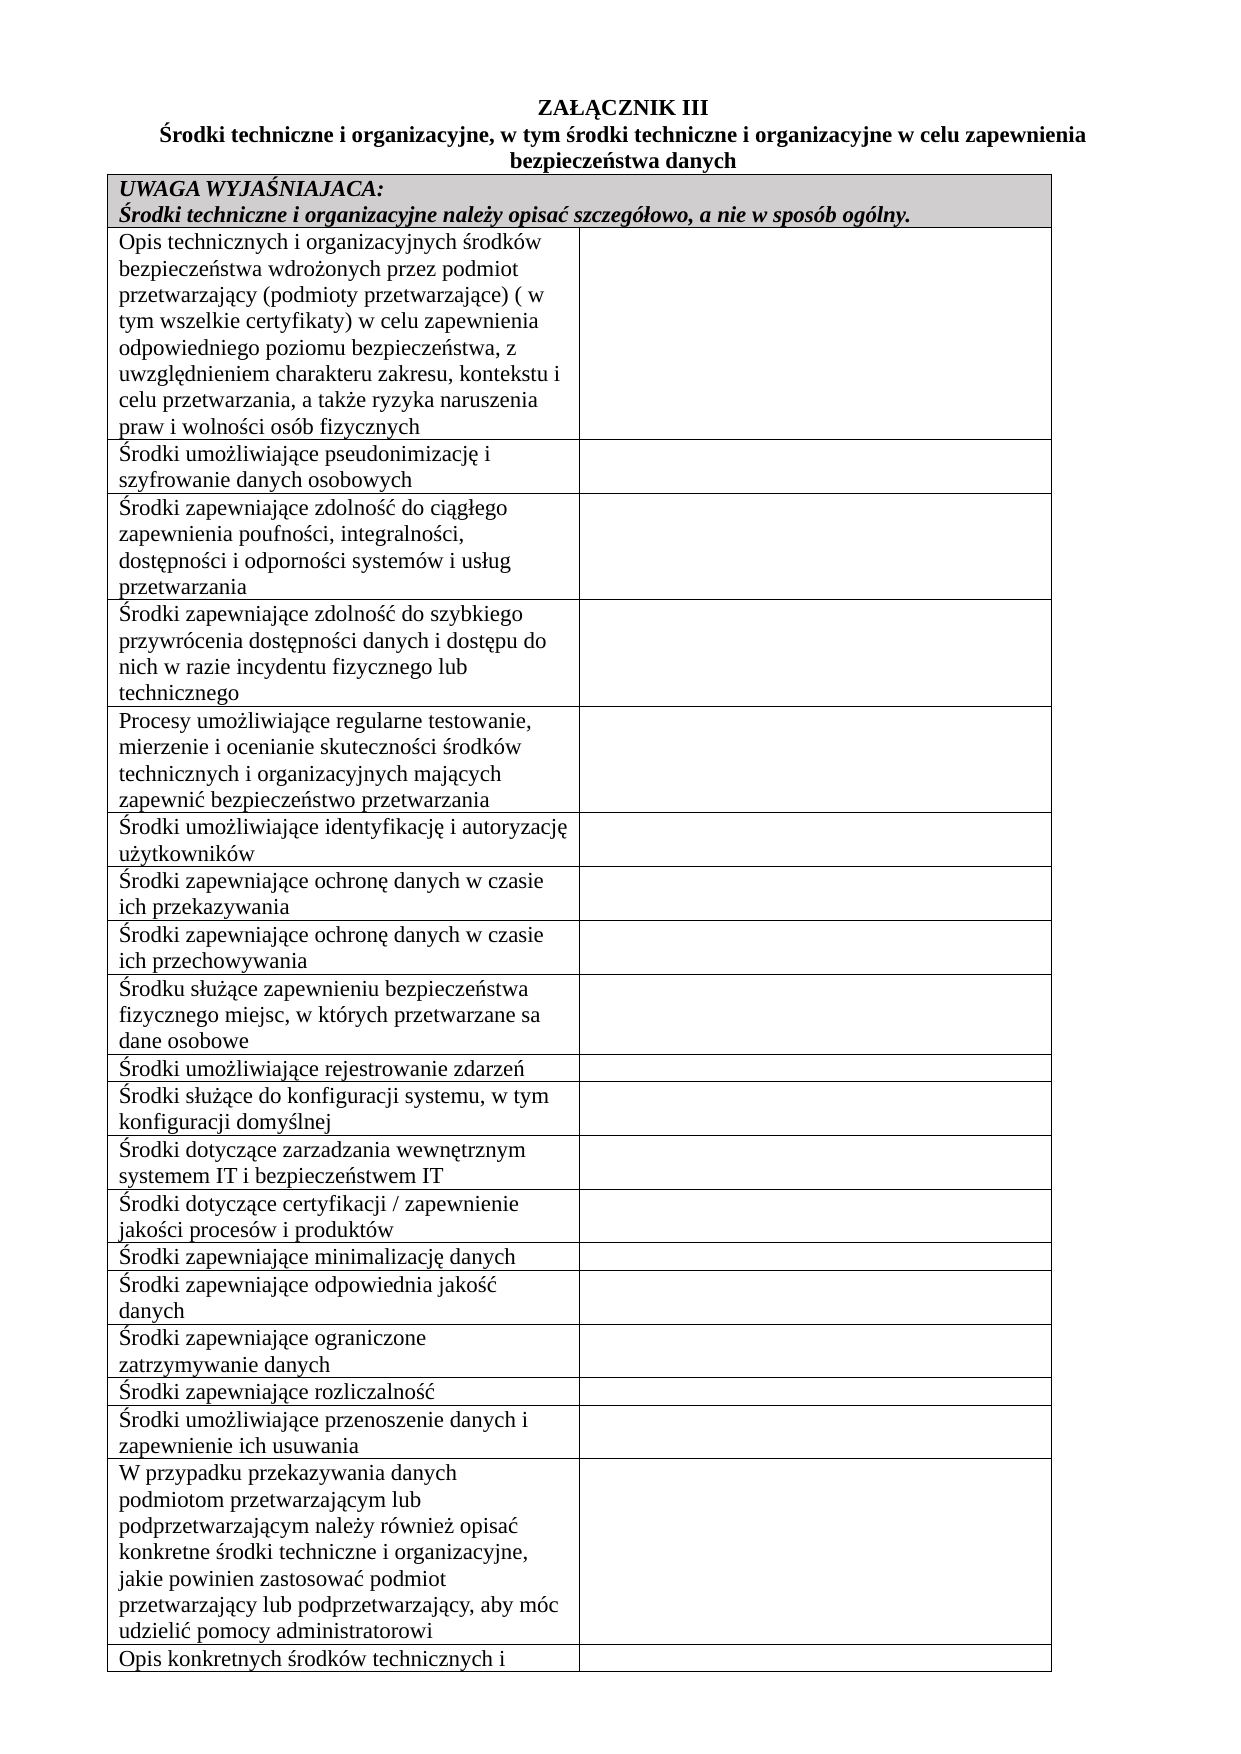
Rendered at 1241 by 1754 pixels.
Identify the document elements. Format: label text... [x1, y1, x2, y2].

table_cell Środki umożliwiające pseudonimizację i szyfrowanie danych osobowych [108, 440, 579, 493]
table_cell [580, 1082, 1051, 1135]
table_cell Środki zapewniające zdolność do szybkiego przywrócenia dostępności danych i dostępu do nich w razie incydentu fizycznego lub technicznego [108, 600, 579, 706]
table_cell [580, 867, 1051, 920]
table_cell Środki umożliwiające rejestrowanie zdarzeń [108, 1055, 579, 1081]
table_cell Środki zapewniające zdolność do ciągłego zapewnienia poufności, integralności, dostępności i odporności systemów i usług przetwarzania [108, 494, 579, 599]
table_cell Środki zapewniające rozliczalność [108, 1378, 579, 1404]
table_cell [580, 1378, 1051, 1404]
table_cell Środku służące zapewnieniu bezpieczeństwa fizycznego miejsc, w których przetwarzane sa dane osobowe [108, 975, 579, 1054]
table_cell [580, 228, 1051, 439]
table_cell [580, 1243, 1051, 1270]
table_cell [580, 813, 1051, 866]
table_cell [580, 707, 1051, 812]
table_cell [108, 1645, 579, 1671]
table_header UWAGA WYJAŚNIAJACA: Środki techniczne i organizacyjne należy opisać szczegółowo, a nie w sposób ogólny. [108, 175, 1051, 227]
table_cell Środki umożliwiające przenoszenie danych i zapewnienie ich usuwania [108, 1406, 579, 1458]
table_cell Środki służące do konfiguracji systemu, w tym konfiguracji domyślnej [108, 1082, 579, 1135]
table_cell [580, 1325, 1051, 1377]
table_cell Środki umożliwiające identyfikację i autoryzację użytkowników [108, 813, 579, 866]
table_cell [580, 1136, 1051, 1188]
table_cell Środki dotyczące certyfikacji / zapewnienie jakości procesów i produktów [108, 1190, 579, 1242]
table_cell [580, 600, 1051, 706]
text Środki techniczne i organizacyjne, w tym środki techniczne i organizacyjne w celu zapewnienia bezpieczeństwa danych [118, 121, 1128, 173]
table_cell [580, 1645, 1051, 1671]
table_cell [580, 1190, 1051, 1242]
table_cell [580, 975, 1051, 1054]
table_cell Opis technicznych i organizacyjnych środków bezpieczeństwa wdrożonych przez podmiot przetwarzający (podmioty przetwarzające) ( w tym wszelkie certyfikaty) w celu zapewnienia odpowiedniego poziomu bezpieczeństwa, z uwzględnieniem charakteru zakresu, kontekstu i celu przetwarzania, a także ryzyka naruszenia praw i wolności osób fizycznych [108, 228, 579, 439]
table_cell [580, 1459, 1051, 1644]
table_cell [580, 921, 1051, 973]
table_cell [580, 1271, 1051, 1323]
text ZAŁĄCZNIK III [118, 94, 1128, 121]
table_cell Środki zapewniające ograniczone zatrzymywanie danych [108, 1325, 579, 1377]
table_cell Środki dotyczące zarzadzania wewnętrznym systemem IT i bezpieczeństwem IT [108, 1136, 579, 1188]
table_cell [580, 1055, 1051, 1081]
table_cell W przypadku przekazywania danych podmiotom przetwarzającym lub podprzetwarzającym należy również opisać konkretne środki techniczne i organizacyjne, jakie powinien zastosować podmiot przetwarzający lub podprzetwarzający, aby móc udzielić pomocy administratorowi [108, 1459, 579, 1644]
table_cell [580, 1406, 1051, 1458]
table_cell Środki zapewniające ochronę danych w czasie ich przekazywania [108, 867, 579, 920]
table_cell Środki zapewniające minimalizację danych [108, 1243, 579, 1270]
table_cell [580, 494, 1051, 599]
table_cell Procesy umożliwiające regularne testowanie, mierzenie i ocenianie skuteczności środków technicznych i organizacyjnych mających zapewnić bezpieczeństwo przetwarzania [108, 707, 579, 812]
table_cell Środki zapewniające odpowiednia jakość danych [108, 1271, 579, 1323]
table_cell Środki zapewniające ochronę danych w czasie ich przechowywania [108, 921, 579, 973]
table_cell [580, 440, 1051, 493]
